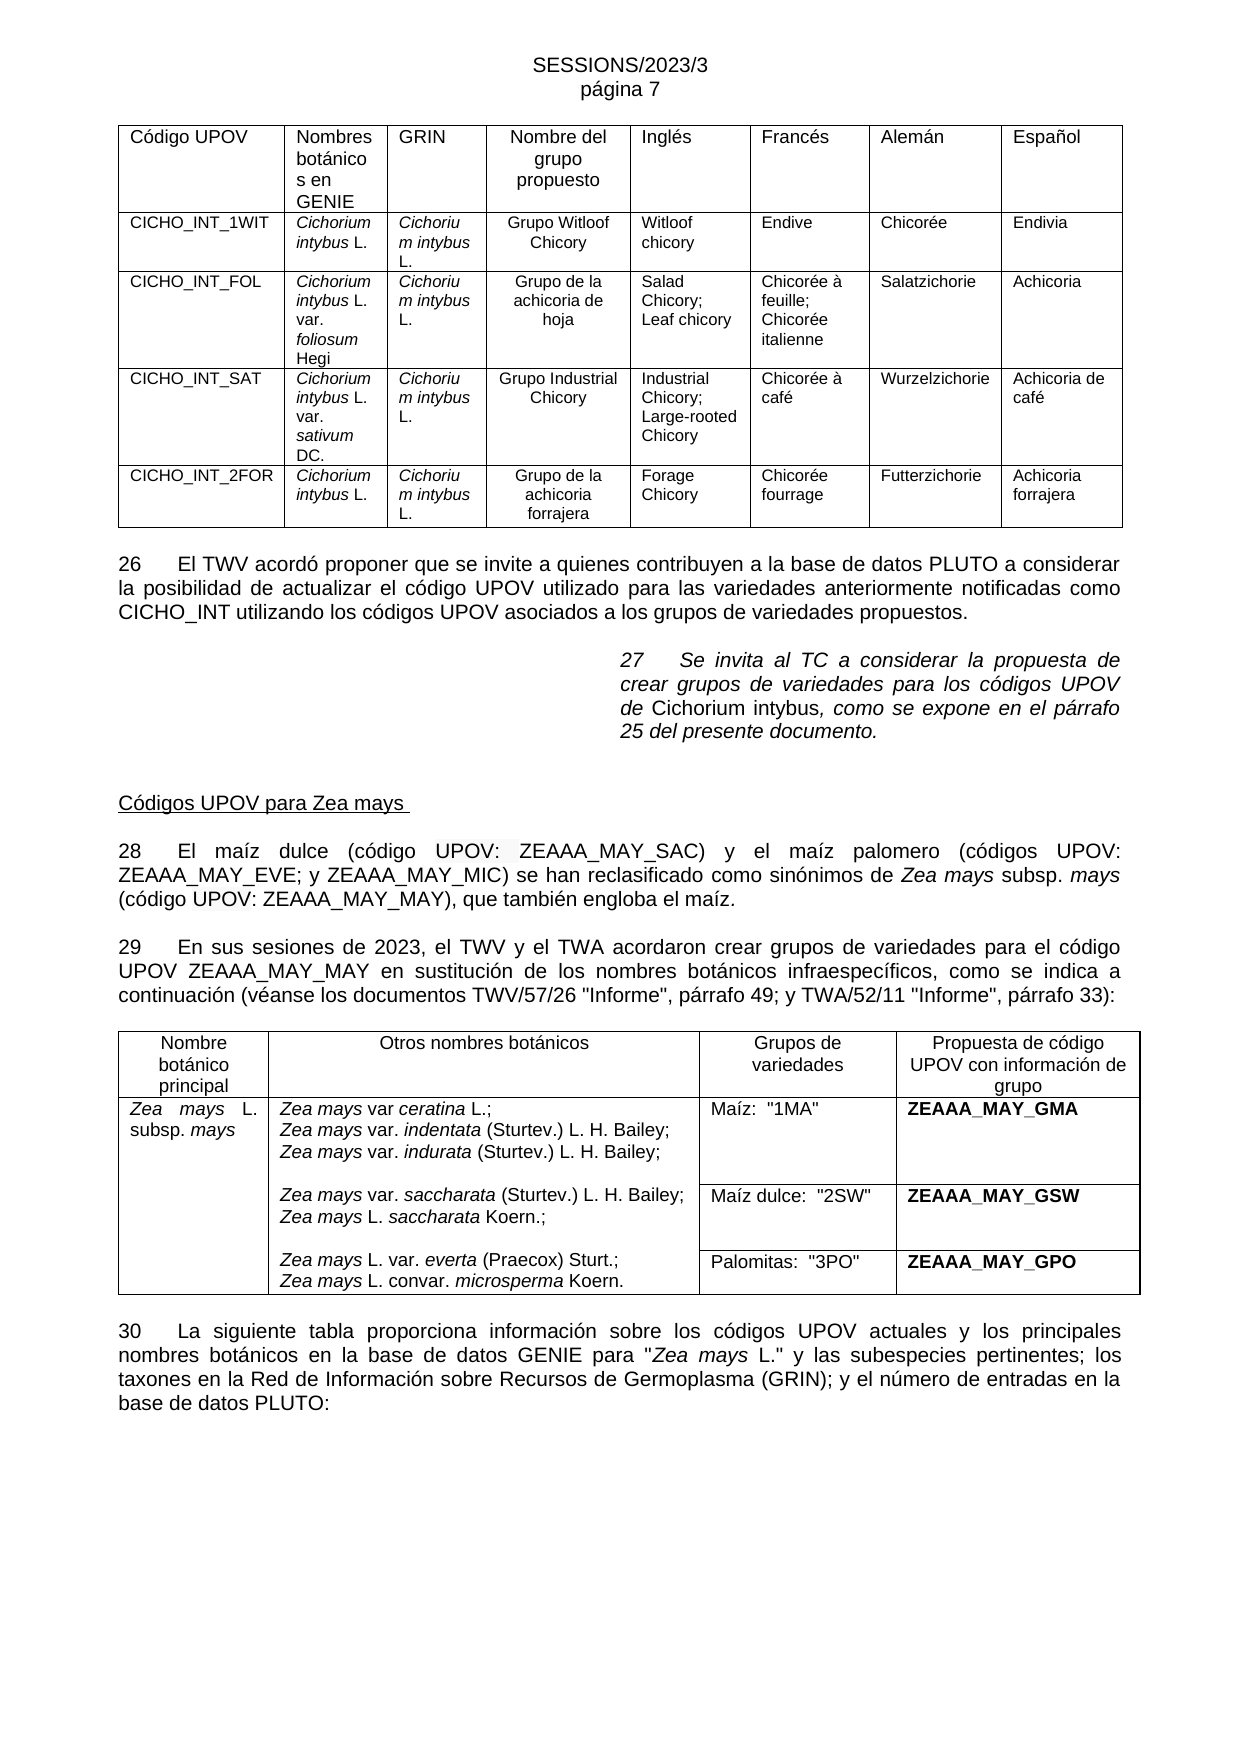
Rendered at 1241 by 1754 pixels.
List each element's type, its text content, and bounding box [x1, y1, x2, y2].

table_cell ZEAAA_MAY_GMA [897, 1098, 1139, 1184]
table_header Nombres botánicos en GENIE [285, 126, 387, 212]
table_header Alemán [870, 126, 1001, 212]
table_cell Zea mays L. subsp. mays [119, 1098, 268, 1294]
table_cell Forage Chicory [631, 466, 750, 527]
table_cell Cichorium intybus L. var. foliosum Hegi [285, 272, 387, 368]
table_cell Achicoria forrajera [1002, 466, 1122, 527]
text El TWV acordó proponer que se invite a quienes contribuyen a la base de datos PLUTO a considerar la posibilidad de actualizar el código UPOV utilizado para las variedades anteriormente notificadas como CICHO_INT utilizando los códigos UPOV asociados a los grupos de variedades propuestos. [118, 552, 1122, 623]
subtitle Códigos UPOV para Zea mays [118, 791, 1122, 815]
table_header Inglés [631, 126, 750, 212]
table_cell Achicoria [1002, 272, 1122, 368]
table_cell Grupo Witloof Chicory [487, 213, 630, 271]
table_cell Cichorium intybus L. [285, 466, 387, 527]
table_cell Grupo de la achicoria forrajera [487, 466, 630, 527]
table_header Código UPOV [119, 126, 284, 212]
table_cell Salad Chicory; Leaf chicory [631, 272, 750, 368]
table_header Otros nombres botánicos [269, 1032, 699, 1097]
table_cell Chicorée fourrage [751, 466, 869, 527]
table_cell Witloof chicory [631, 213, 750, 271]
table_cell Wurzelzichorie [870, 369, 1001, 464]
table_cell Chicorée à café [751, 369, 869, 464]
table_cell Cichorium intybus L. [285, 213, 387, 271]
table_cell Chicorée à feuille; Chicorée italienne [751, 272, 869, 368]
table_cell Maíz dulce: "2SW" [700, 1185, 896, 1249]
table_cell ZEAAA_MAY_GPO [897, 1251, 1139, 1294]
table_cell CICHO_INT_SAT [119, 369, 284, 464]
text La siguiente tabla proporciona información sobre los códigos UPOV actuales y los principales nombres botánicos en la base de datos GENIE para "Zea mays L." y las subespecies pertinentes; los taxones en la Red de Información sobre Recursos de Germoplasma (GRIN); y el número de entradas en la base de datos PLUTO: [118, 1319, 1122, 1414]
table_header Grupos de variedades [700, 1032, 896, 1097]
table_cell Cichorium intybus L. [388, 369, 486, 464]
table_header Español [1002, 126, 1122, 212]
table_cell Palomitas: "3PO" [700, 1251, 896, 1294]
table_cell CICHO_INT_FOL [119, 272, 284, 368]
text En sus sesiones de 2023, el TWV y el TWA acordaron crear grupos de variedades para el código UPOV ZEAAA_MAY_MAY en sustitución de los nombres botánicos infraespecíficos, como se indica a continuación (véanse los documentos TWV/57/26 "Informe", párrafo 49; y TWA/52/11 "Informe", párrafo 33): [118, 935, 1122, 1007]
table_cell CICHO_INT_2FOR [119, 466, 284, 527]
table_header Propuesta de código UPOV con información de grupo [897, 1032, 1139, 1097]
table_header GRIN [388, 126, 486, 212]
table_cell ZEAAA_MAY_GSW [897, 1185, 1139, 1249]
table_cell Zea mays var ceratina L.; Zea mays var. indentata (Sturtev.) L. H. Bailey; Zea mays var. indurata (Sturtev.) L. H. Bailey; Zea mays var. saccharata (Sturtev.) L. H. Bailey; Zea mays L. saccharata Koern.; Zea mays L. var. everta (Praecox) Sturt.; Zea mays L. convar. microsperma Koern. [269, 1098, 699, 1294]
table_cell Futterzichorie [870, 466, 1001, 527]
table_cell Salatzichorie [870, 272, 1001, 368]
table_header Nombre botánico principal [119, 1032, 268, 1097]
text El maíz dulce (código UPOV: ZEAAA_MAY_SAC) y el maíz palomero (códigos UPOV: ZEAAA_MAY_EVE; y ZEAAA_MAY_MIC) se han reclasificado como sinónimos de Zea mays subsp. mays (código UPOV: ZEAAA_MAY_MAY), que también engloba el maíz. [118, 839, 1122, 911]
table_cell Achicoria de café [1002, 369, 1122, 464]
table_cell Cichorium intybus L. [388, 272, 486, 368]
table_header Francés [751, 126, 869, 212]
table_cell Cichorium intybus L. [388, 466, 486, 527]
table_cell Industrial Chicory; Large-rooted Chicory [631, 369, 750, 464]
table_cell Endive [751, 213, 869, 271]
table_cell Grupo de la achicoria de hoja [487, 272, 630, 368]
table_cell Endivia [1002, 213, 1122, 271]
table_cell Chicorée [870, 213, 1001, 271]
table_cell Maíz: "1MA" [700, 1098, 896, 1184]
text Se invita al TC a considerar la propuesta de crear grupos de variedades para los códigos UPOV de Cichorium intybus, como se expone en el párrafo 25 del presente documento. [620, 647, 1122, 743]
table_cell CICHO_INT_1WIT [119, 213, 284, 271]
table_cell Cichorium intybus L. var. sativum DC. [285, 369, 387, 464]
table_header Nombre del grupo propuesto [487, 126, 630, 212]
table_cell Grupo Industrial Chicory [487, 369, 630, 464]
table_cell Cichorium intybus L. [388, 213, 486, 271]
